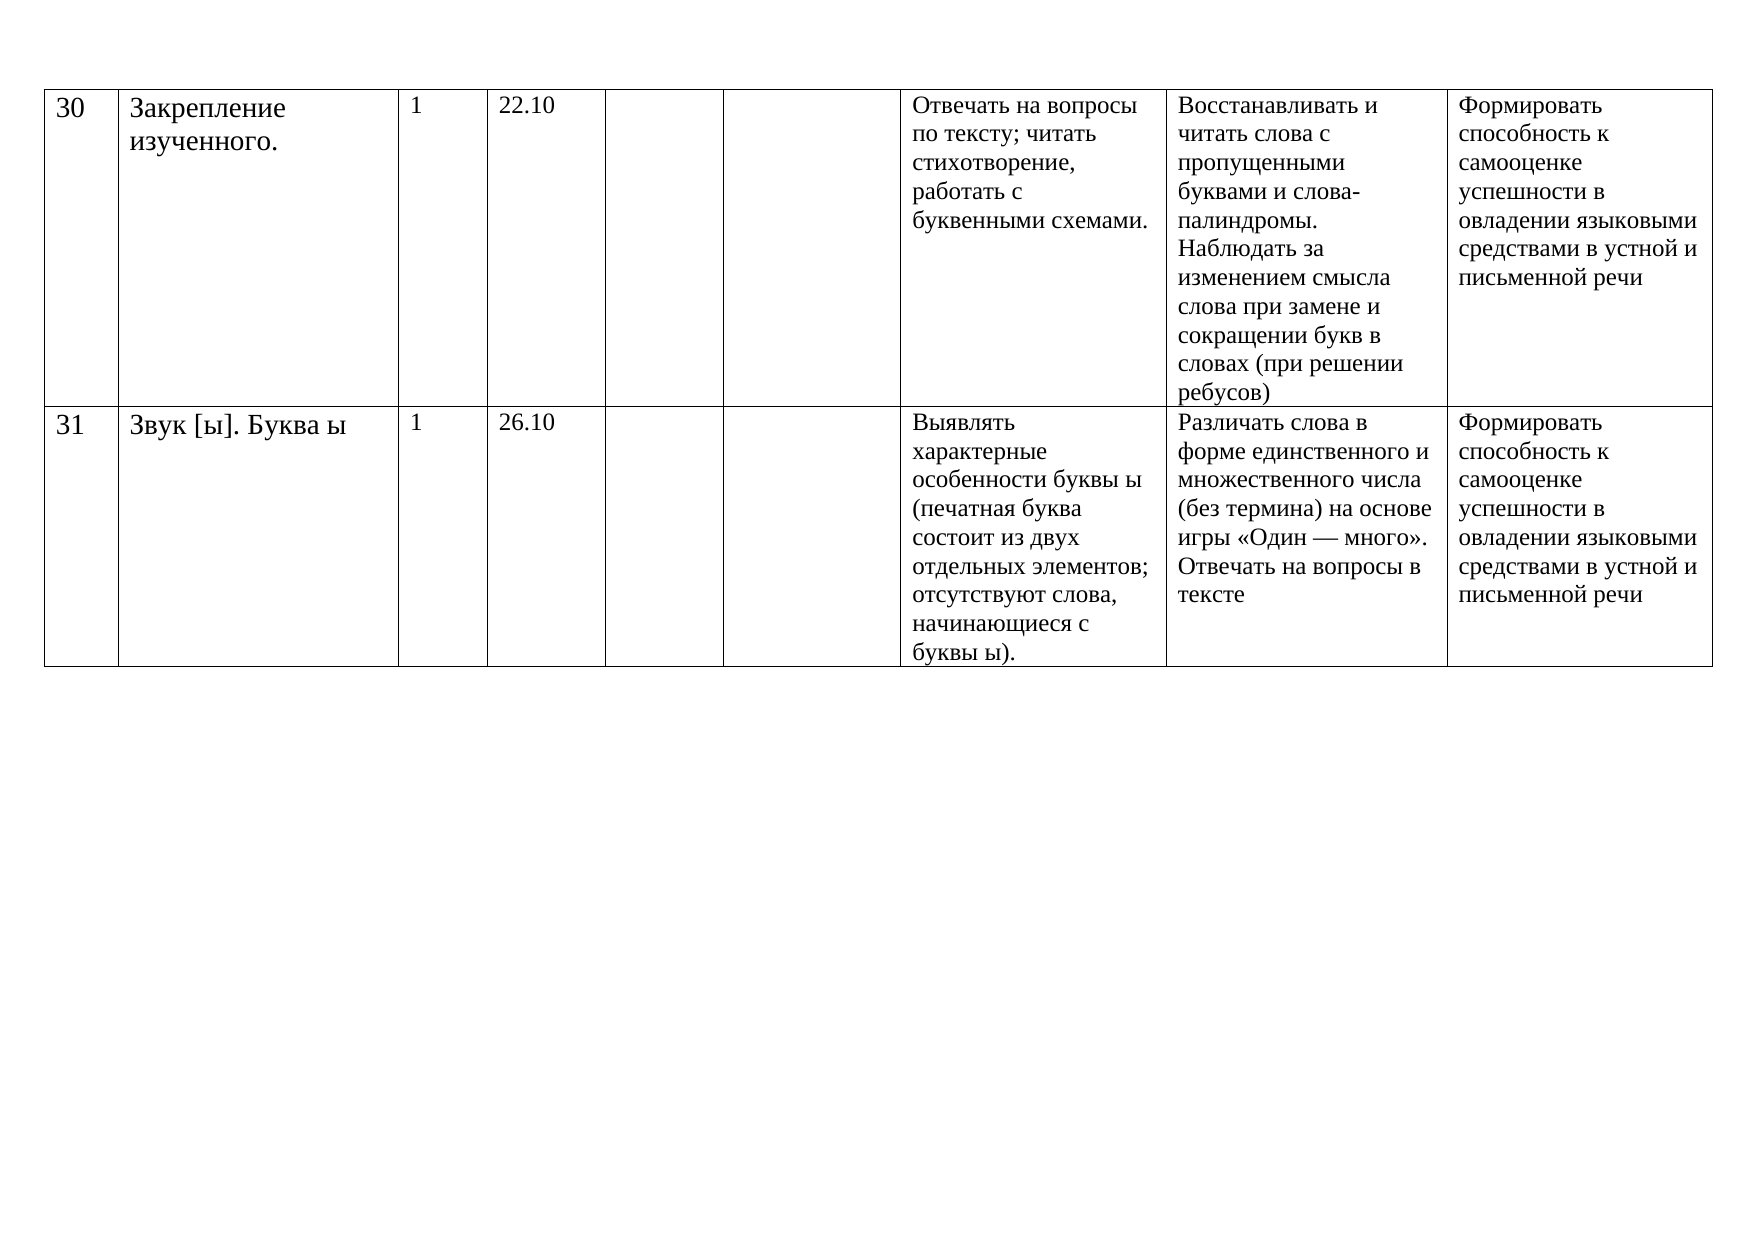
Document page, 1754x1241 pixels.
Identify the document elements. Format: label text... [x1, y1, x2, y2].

table_cell 26.10 [488, 407, 605, 666]
table_cell 1 [399, 90, 487, 406]
table_cell Формировать способность к самооценке успешности в овладении языковыми средствами в устной и письменной речи [1448, 407, 1712, 666]
table_cell Восстанавливать и читать слова с пропущенными буквами и слова-палиндромы. Наблюдать за изменением смысла слова при замене и сокращении букв в словах (при решении ребусов) [1167, 90, 1447, 406]
table_cell [606, 90, 723, 406]
table_cell Различать слова в форме единственного и множественного числа (без термина) на основе игры «Один — много». Отвечать на вопросы в тексте [1167, 407, 1447, 666]
table_cell 31 [45, 407, 118, 666]
table_cell [724, 90, 900, 406]
table_cell Закрепление изученного. [119, 90, 398, 406]
table_cell 22.10 [488, 90, 605, 406]
table_cell Звук [ы]. Буква ы [119, 407, 398, 666]
table_cell [606, 407, 723, 666]
table_cell 30 [45, 90, 118, 406]
table_cell [724, 407, 900, 666]
table_cell Отвечать на вопросы по тексту; читать стихотворение, работать с буквенными схемами. [901, 90, 1166, 406]
table_cell Выявлять характерные особенности буквы ы (печатная буква состоит из двух отдельных элементов; отсутствуют слова, начинающиеся с буквы ы). [901, 407, 1166, 666]
table_cell 1 [399, 407, 487, 666]
table_cell Формировать способность к самооценке успешности в овладении языковыми средствами в устной и письменной речи [1448, 90, 1712, 406]
